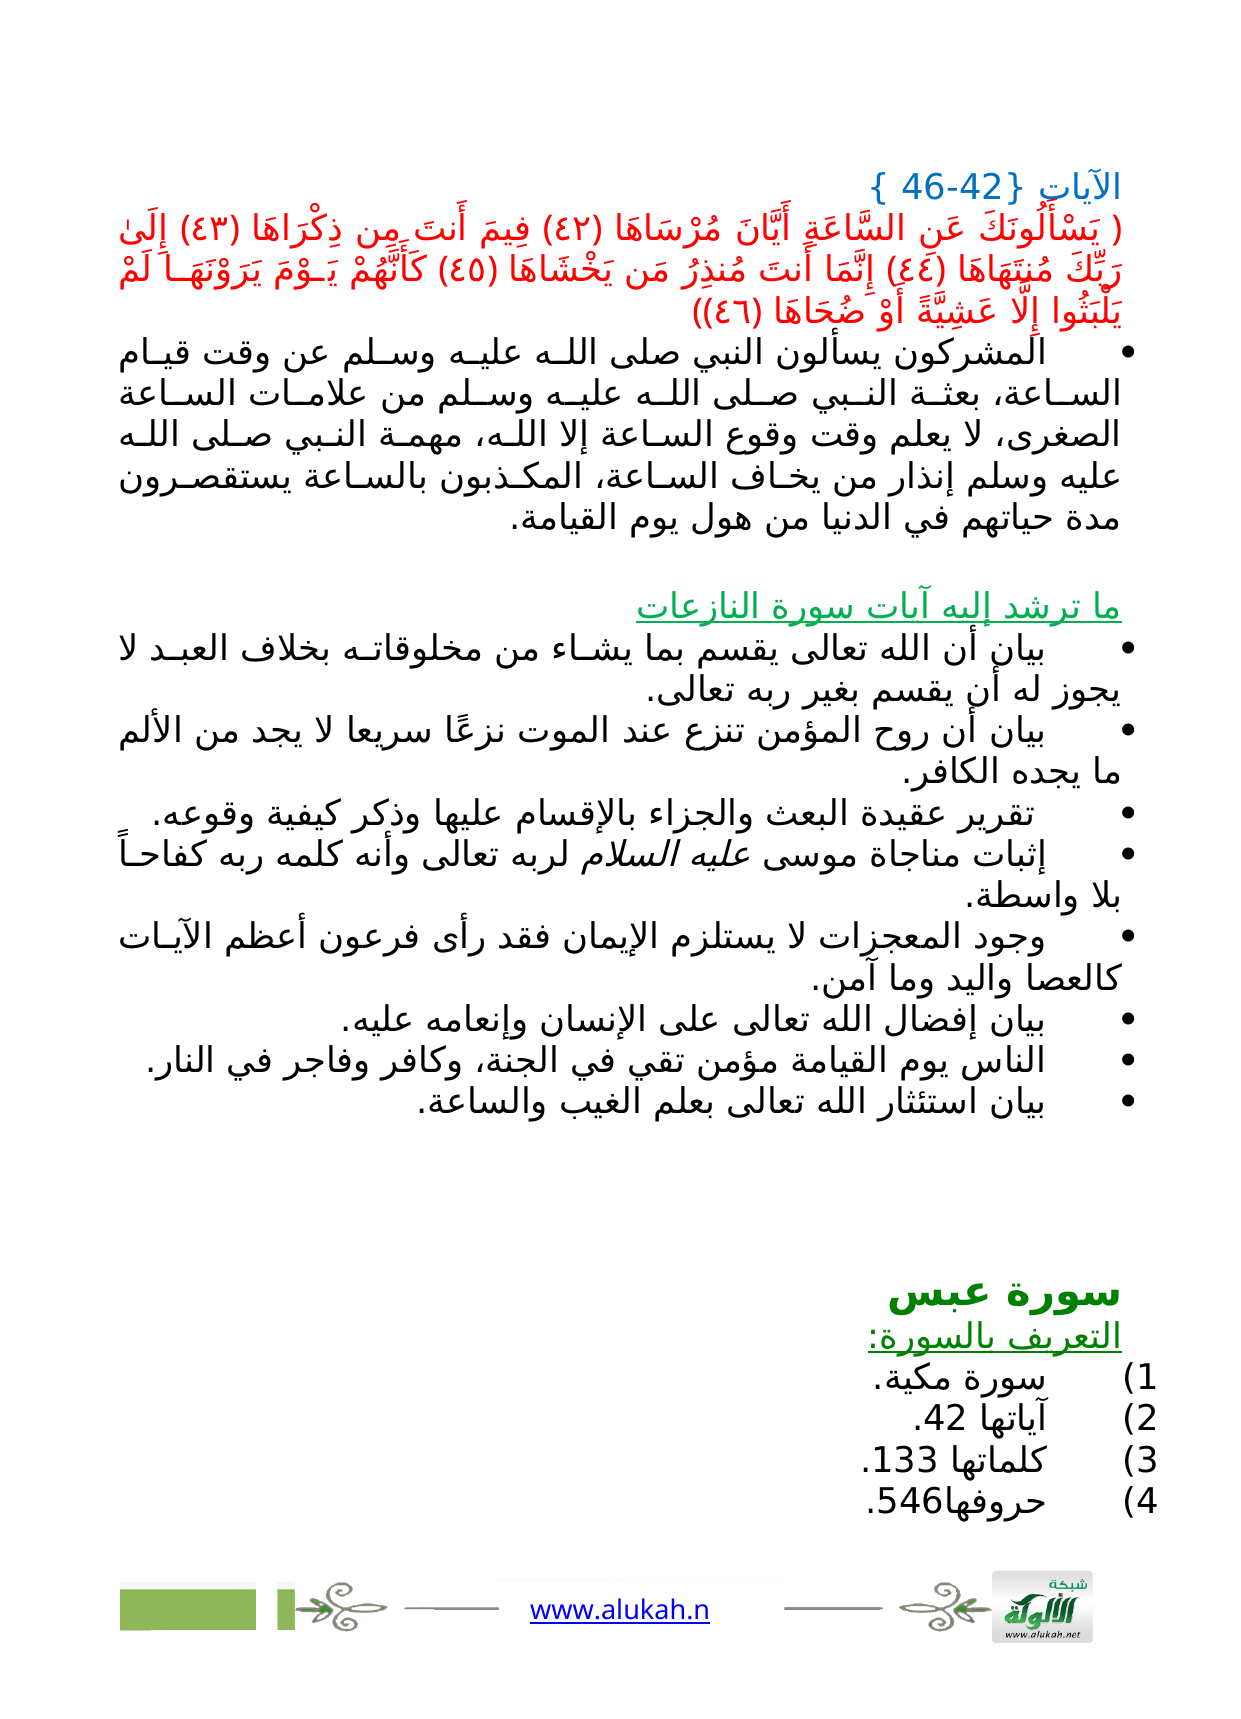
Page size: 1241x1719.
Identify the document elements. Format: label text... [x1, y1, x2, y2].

picture [118, 1568, 1094, 1650]
list بيان أن الله تعالى يقسم بما يشاء من مخلوقاته بخلاف العبد لا يجوز له أن يقسم بغير ربه تعالى. [118, 627, 1122, 709]
list تقرير عقيدة البعث والجزاء بالإقسام عليها وذكر كيفية وقوعه. [118, 792, 1122, 833]
list بيان أن روح المؤمن تنزع عند الموت نزعًا سريعا لا يجد من الألم ما يجده الكافر. [118, 709, 1122, 792]
text الآيات {42-46 } [118, 166, 1122, 208]
list وجود المعجزات لا يستلزم الإيمان فقد رأى فرعون أعظم الآيات كالعصا واليد وما آمن. [118, 916, 1122, 998]
list ما ترشد إليه آيات سورة النازعات [118, 586, 1122, 627]
list بيان إفضال الله تعالى على الإنسان وإنعامه عليه. [118, 998, 1122, 1039]
text سورة عبس [118, 1267, 1122, 1315]
list حروفها546. [118, 1480, 1122, 1522]
text ﴿ يَسْأَلُونَكَ عَنِ السَّاعَةِ أَيَّانَ مُرْسَاهَا ﴿٤٢﴾ فِيمَ أَنتَ مِن ذِكْرَاهَا ﴿٤٣﴾ إِلَىٰ رَبِّكَ مُنتَهَاهَا ﴿٤٤﴾ إِنَّمَا أَنتَ مُنذِرُ مَن يَخْشَاهَا ﴿٤٥﴾ كَأَنَّهُمْ يَوْمَ يَرَوْنَهَا لَمْ يَلْبَثُوا إِلَّا عَشِيَّةً أَوْ ضُحَاهَا ﴿٤٦﴾﴾ [118, 208, 1122, 331]
list إثبات مناجاة موسى عليه السلام لربه تعالى وأنه كلمه ربه كفاحاً بلا واسطة. [118, 833, 1122, 916]
list كلماتها 133. [118, 1439, 1122, 1480]
list آياتها 42. [118, 1398, 1122, 1439]
list الناس يوم القيامة مؤمن تقي في الجنة، وكافر وفاجر في النار. [118, 1039, 1122, 1081]
list المشركون يسألون النبي صلى الله عليه وسلم عن وقت قيام الساعة، بعثة النبي صلى الله عليه وسلم من علامات الساعة الصغرى، لا يعلم وقت وقوع الساعة إلا الله، مهمة النبي صلى الله عليه وسلم إنذار من يخاف الساعة، المكذبون بالساعة يستقصرون مدة حياتهم في الدنيا من هول يوم القيامة. [118, 331, 1122, 538]
list سورة مكية. [118, 1357, 1122, 1398]
list بيان استئثار الله تعالى بعلم الغيب والساعة. [118, 1081, 1122, 1122]
text التعريف بالسورة: [118, 1315, 1122, 1357]
